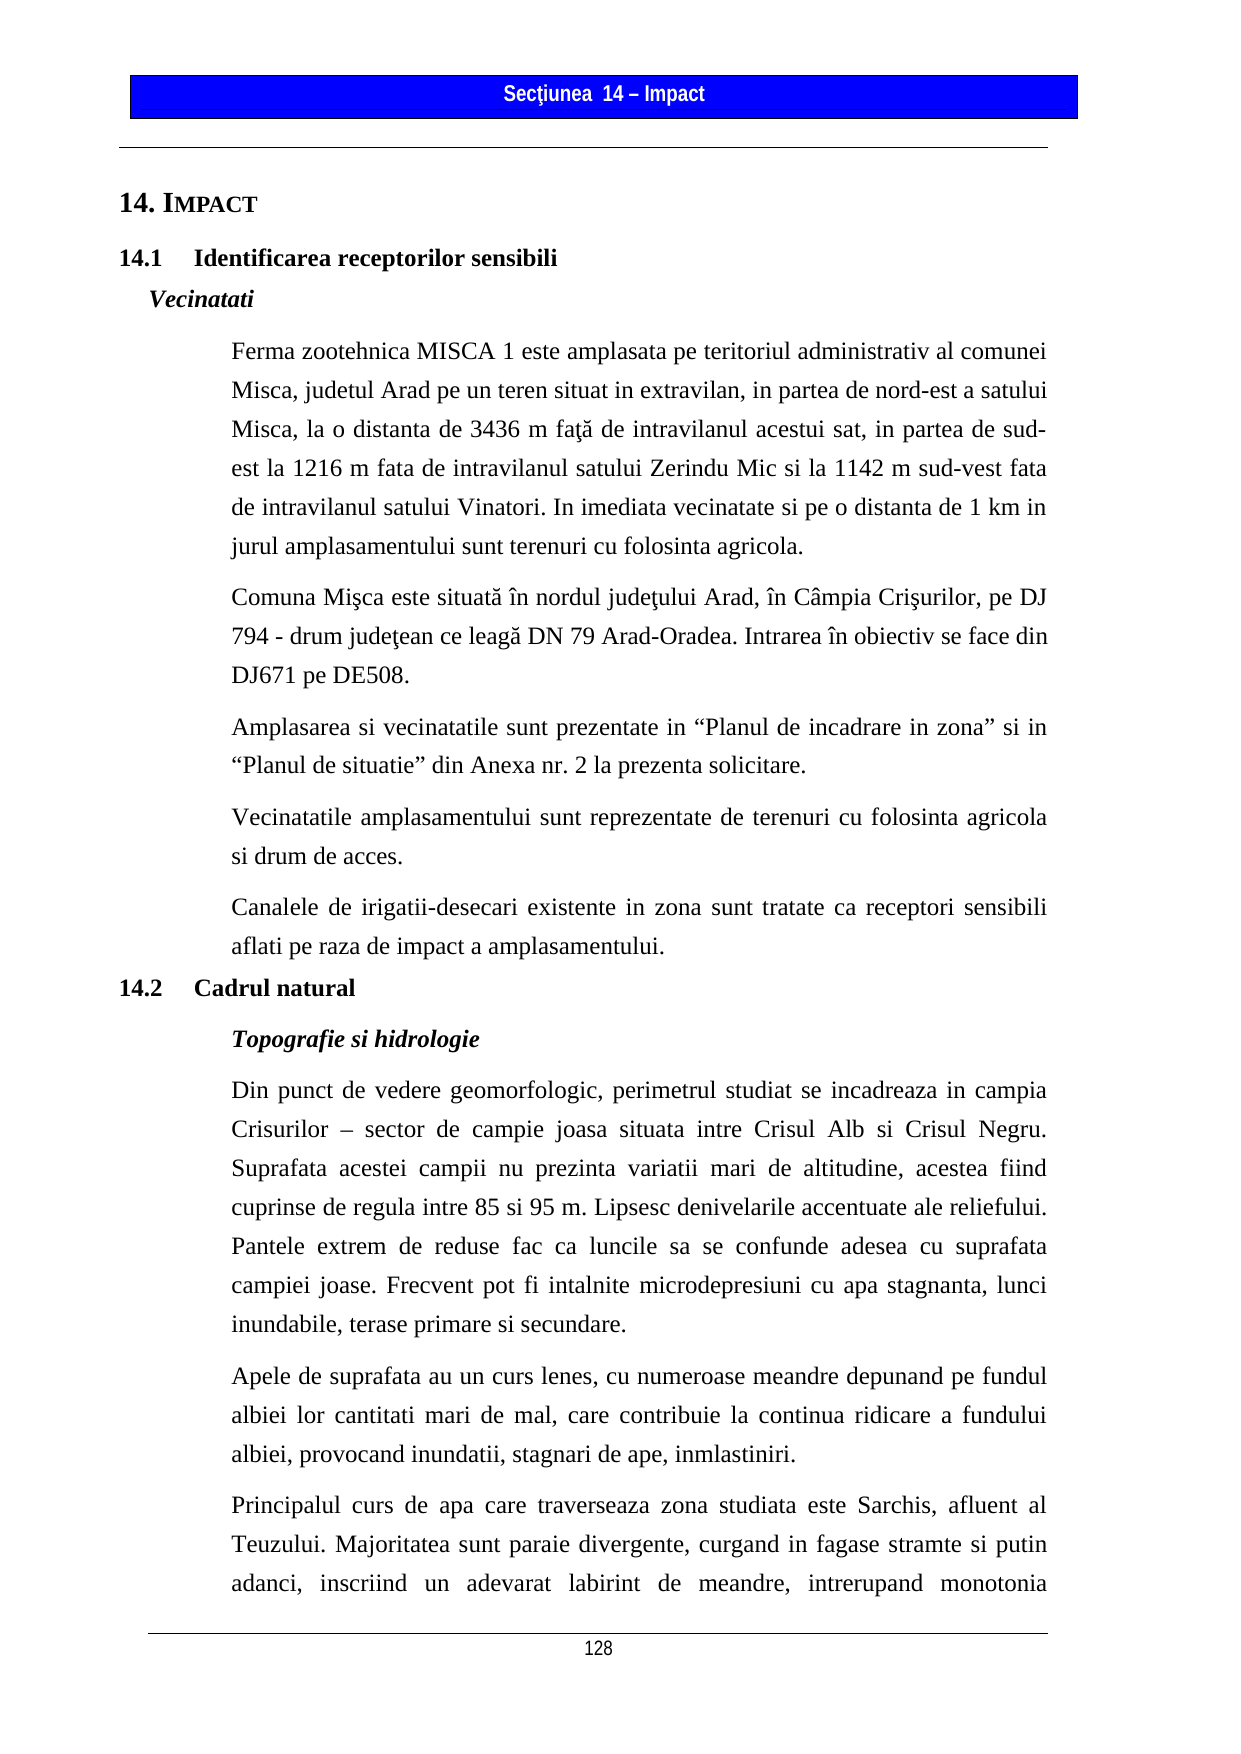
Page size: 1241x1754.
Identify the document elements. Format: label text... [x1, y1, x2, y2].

text Comuna Mişca este situată în nordul judeţului Arad, în Câmpia Crişurilor, pe DJ 794 - drum judeţean ce leagă DN 79 Arad-Oradea. Intrarea în obiectiv se face din DJ671 pe DE508. [231, 572, 1048, 689]
text Vecinatatile amplasamentului sunt reprezentate de terenuri cu folosinta agricola si drum de acces. [231, 792, 1048, 870]
text Topografie si hidrologie [231, 1014, 1048, 1053]
subtitle 14.2 Cadrul natural [119, 973, 1048, 1001]
text Ferma zootehnica MISCA 1 este amplasata pe teritoriul administrativ al comunei Misca, judetul Arad pe un teren situat in extravilan, in partea de nord-est a satului Misca, la o distanta de 3436 m faţă de intravilanul acestui sat, in partea de sud-est la 1216 m fata de intravilanul satului Zerindu Mic si la 1142 m sud-vest fata de intravilanul satului Vinatori. In imediata vecinatate si pe o distanta de 1 km in jurul amplasamentului sunt terenuri cu folosinta agricola. [231, 326, 1048, 559]
text Amplasarea si vecinatatile sunt prezentate in “Planul de incadrare in zona” si in “Planul de situatie” din Anexa nr. 2 la prezenta solicitare. [231, 701, 1048, 779]
text Din punct de vedere geomorfologic, perimetrul studiat se incadreaza in campia Crisurilor – sector de campie joasa situata intre Crisul Alb si Crisul Negru. Suprafata acestei campii nu prezinta variatii mari de altitudine, acestea fiind cuprinse de regula intre 85 si 95 m. Lipsesc denivelarile accentuate ale reliefului. Pantele extrem de reduse fac ca luncile sa se confunde adesea cu suprafata campiei joase. Frecvent pot fi intalnite microdepresiuni cu apa stagnanta, lunci inundabile, terase primare si secundare. [231, 1065, 1048, 1338]
subtitle 14.1 Identificarea receptorilor sensibili [119, 243, 1048, 272]
text Canalele de irigatii-desecari existente in zona sunt tratate ca receptori sensibili aflati pe raza de impact a amplasamentului. [231, 882, 1048, 960]
text Apele de suprafata au un curs lenes, cu numeroase meandre depunand pe fundul albiei lor cantitati mari de mal, care contribuie la continua ridicare a fundului albiei, provocand inundatii, stagnari de ape, inmlastiniri. [231, 1351, 1048, 1467]
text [231, 1480, 1048, 1597]
text Vecinatati [148, 284, 1048, 313]
subtitle 14. Impact [119, 185, 1048, 218]
